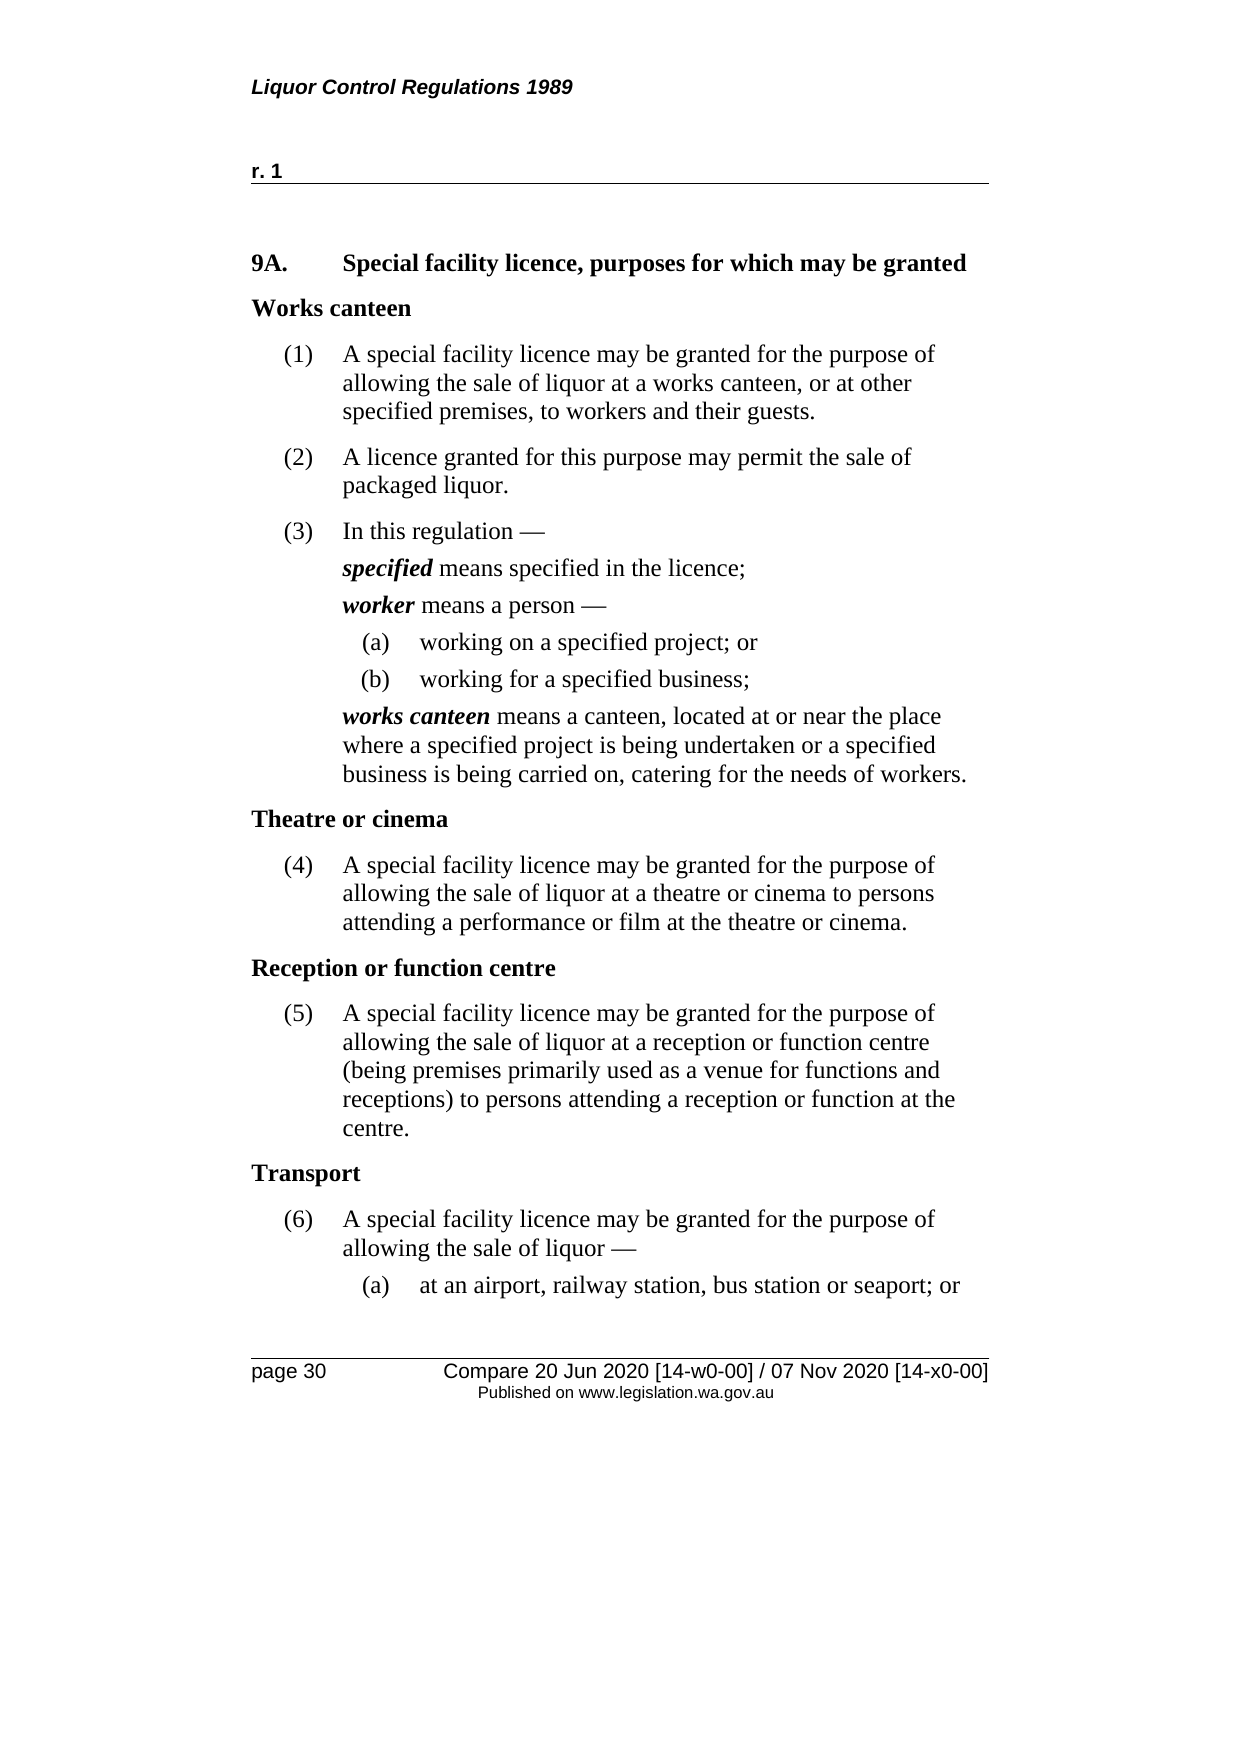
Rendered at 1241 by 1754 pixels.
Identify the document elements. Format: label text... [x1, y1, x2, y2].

text (a) working on a specified project; or [251, 627, 989, 656]
text works canteen means a canteen, located at or near the place where a specified project is being undertaken or a specified business is being carried on, catering for the needs of workers. [251, 701, 989, 788]
text (a) at an airport, railway station, bus station or seaport; or [251, 1270, 989, 1298]
text (3) In this regulation — [251, 516, 989, 545]
subtitle Reception or function centre [251, 953, 989, 981]
subtitle Works canteen [251, 293, 989, 322]
text worker means a person — [251, 590, 989, 619]
text (4) A special facility licence may be granted for the purpose of allowing the sale of liquor at a theatre or cinema to persons attending a performance or film at the theatre or cinema. [251, 850, 989, 936]
text (1) A special facility licence may be granted for the purpose of allowing the sale of liquor at a works canteen, or at other specified premises, to workers and their guests. [251, 339, 989, 425]
text (b) working for a specified business; [251, 664, 989, 693]
text (5) A special facility licence may be granted for the purpose of allowing the sale of liquor at a reception or function centre (being premises primarily used as a venue for functions and receptions) to persons attending a reception or function at the centre. [251, 998, 989, 1142]
text specified means specified in the licence; [251, 553, 989, 582]
subtitle Theatre or cinema [251, 804, 989, 833]
subtitle Transport [251, 1158, 989, 1187]
text (2) A licence granted for this purpose may permit the sale of packaged liquor. [251, 442, 989, 499]
text (6) A special facility licence may be granted for the purpose of allowing the sale of liquor — [251, 1204, 989, 1261]
subtitle 9A. Special facility licence, purposes for which may be granted [251, 248, 989, 277]
